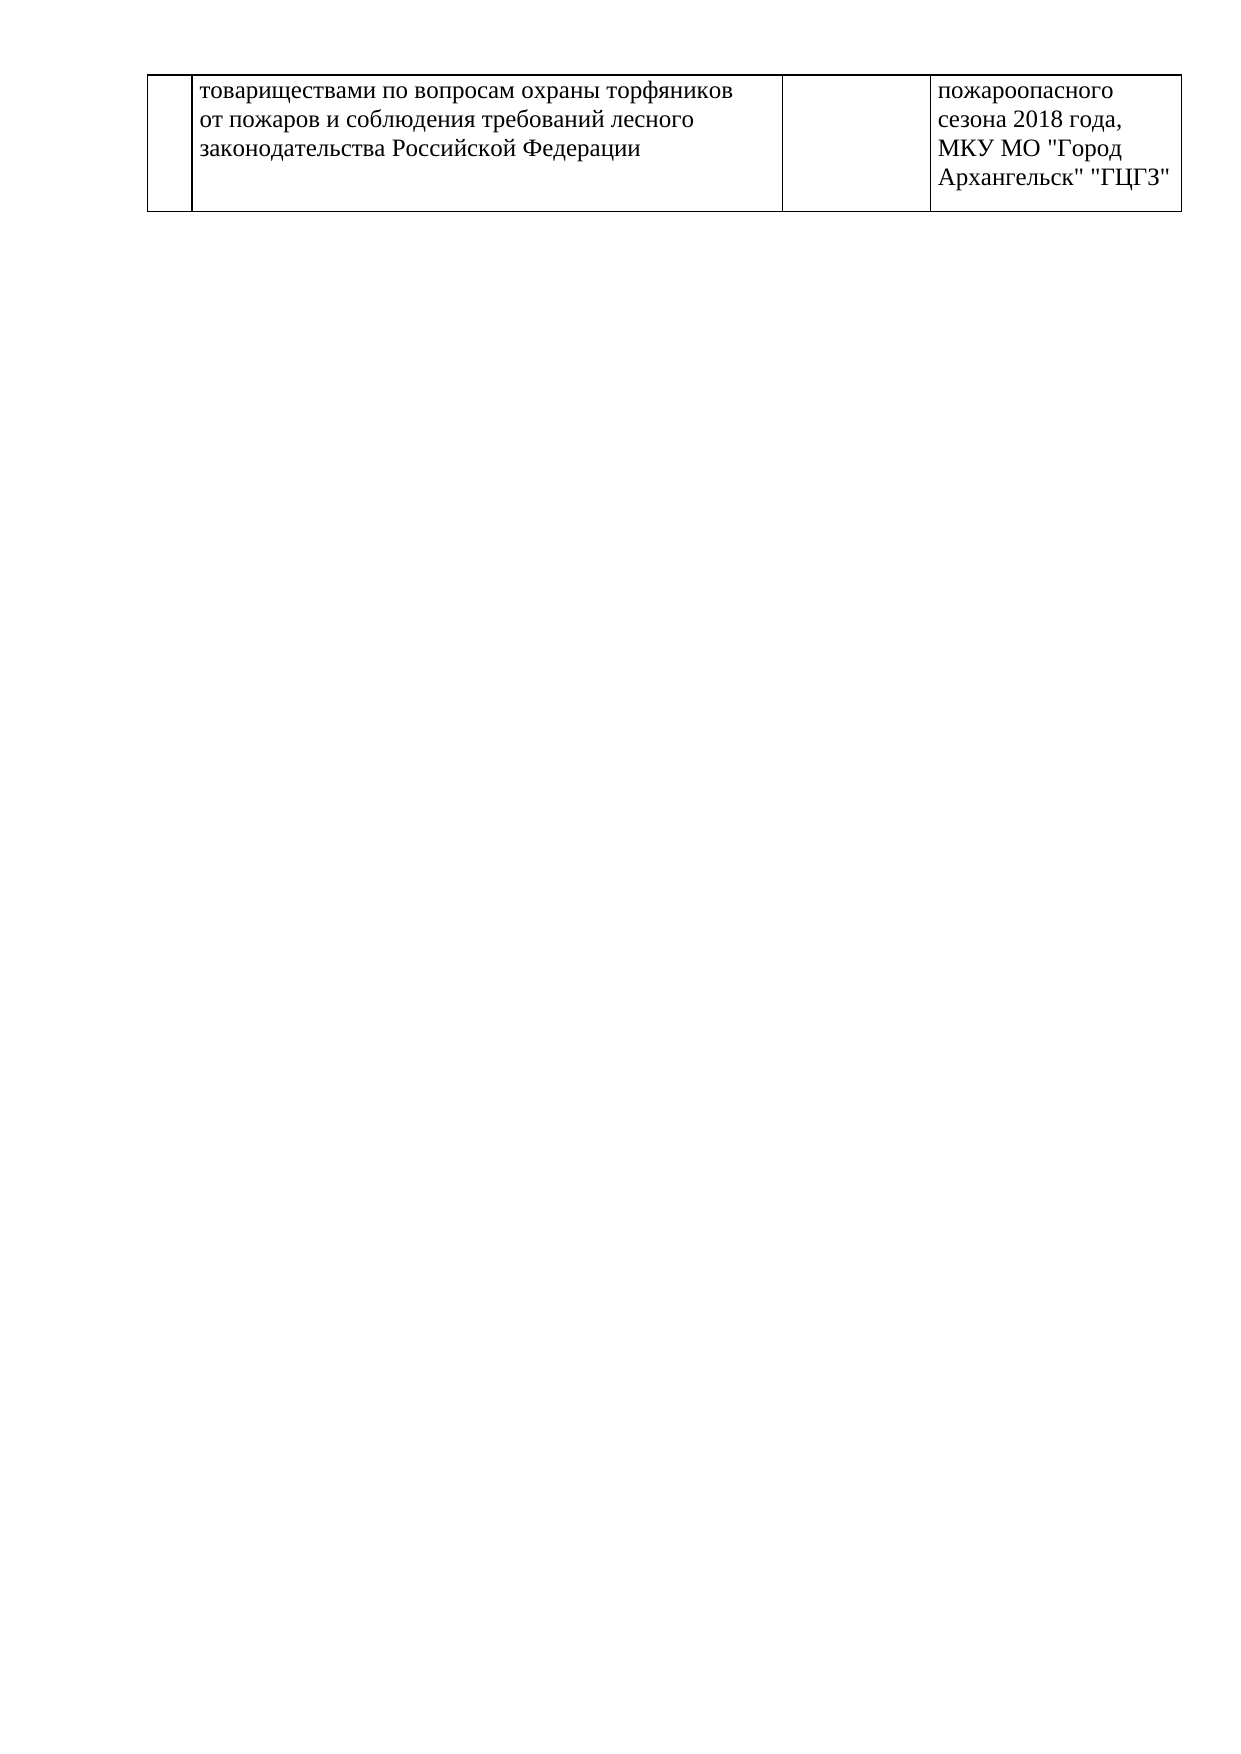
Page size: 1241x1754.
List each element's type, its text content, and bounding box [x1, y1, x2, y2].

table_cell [193, 76, 782, 211]
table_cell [783, 76, 930, 211]
table_cell 4. [148, 76, 191, 211]
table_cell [931, 76, 1181, 211]
